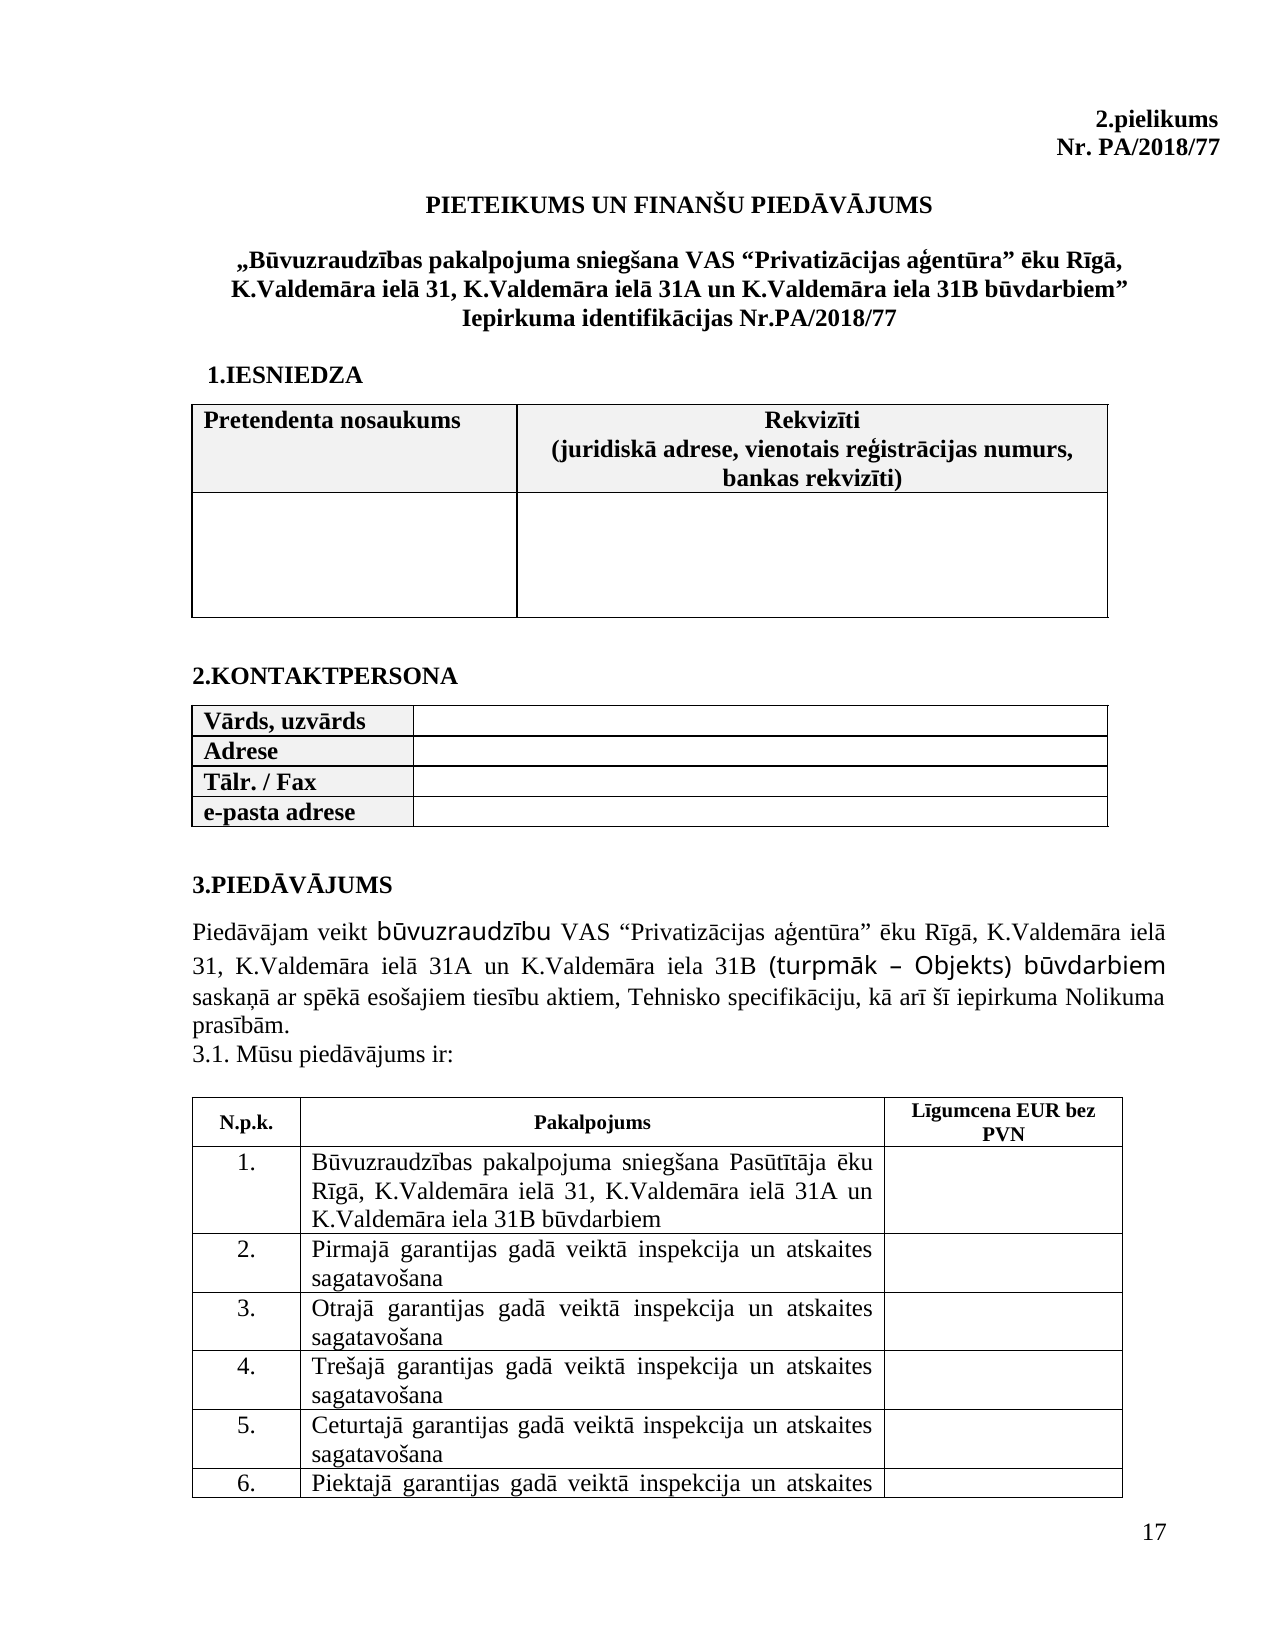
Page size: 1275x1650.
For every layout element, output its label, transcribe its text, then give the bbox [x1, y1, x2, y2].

table_cell [518, 493, 1107, 617]
table_cell Otrajā garantijas gadā veiktā inspekcija un atskaites sagatavošana [301, 1293, 884, 1350]
table_header Pakalpojums [301, 1098, 884, 1146]
table_cell [885, 1351, 1122, 1409]
table_header Rekvizīti (juridiskā adrese, vienotais reģistrācijas numurs, bankas rekvizīti) [518, 405, 1107, 492]
text „Būvuzraudzības pakalpojuma sniegšana VAS “Privatizācijas aģentūra” ēku Rīgā, K.Valdemāra ielā 31, K.Valdemāra ielā 31A un K.Valdemāra iela 31B būvdarbiem” [192, 246, 1167, 303]
text Piedāvājam veikt būvuzraudzību VAS “Privatizācijas aģentūra” ēku Rīgā, K.Valdemāra ielā 31, K.Valdemāra ielā 31A un K.Valdemāra iela 31B (turpmāk – Objekts) būvdarbiem saskaņā ar spēkā esošajiem tiesību aktiem, Tehnisko specifikāciju, kā arī šī iepirkuma Nolikuma prasībām. [192, 914, 1167, 1039]
table_cell 6. [193, 1469, 300, 1497]
table_cell [885, 1147, 1122, 1233]
table_header [414, 706, 1107, 735]
text 3.1. Mūsu piedāvājums ir: [192, 1039, 1167, 1068]
table_cell 5. [193, 1410, 300, 1467]
table_cell 1. [193, 1147, 300, 1233]
table_cell 3. [193, 1293, 300, 1350]
table_header Pretendenta nosaukums [193, 405, 516, 492]
table_cell Trešajā garantijas gadā veiktā inspekcija un atskaites sagatavošana [301, 1351, 884, 1409]
table_cell [885, 1234, 1122, 1292]
table_cell [414, 737, 1107, 765]
table_cell [885, 1293, 1122, 1350]
table_cell [414, 797, 1107, 826]
table_cell Ceturtajā garantijas gadā veiktā inspekcija un atskaites sagatavošana [301, 1410, 884, 1467]
table_cell [414, 767, 1107, 796]
table_cell 2. [193, 1234, 300, 1292]
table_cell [301, 1469, 884, 1497]
table_cell e-pasta adrese [193, 797, 413, 826]
table_cell Pirmajā garantijas gadā veiktā inspekcija un atskaites sagatavošana [301, 1234, 884, 1292]
table_cell [885, 1469, 1122, 1497]
list 3.PIEDĀVĀJUMS [192, 871, 1167, 899]
table_header Līgumcena EUR bez PVN [885, 1098, 1122, 1146]
table_cell [193, 493, 516, 617]
text Nr. PA/2018/77 [192, 132, 1220, 161]
title PIETEIKUMS UN FINANŠU PIEDĀVĀJUMS [192, 190, 1167, 219]
table_header N.p.k. [193, 1098, 300, 1146]
text 1.IESNIEDZA [207, 361, 1167, 389]
subtitle 2.pielikums [1019, 104, 1218, 132]
table_cell Tālr. / Fax [193, 767, 413, 796]
table_cell Adrese [193, 737, 413, 765]
text Iepirkuma identifikācijas Nr.PA/2018/77 [192, 303, 1167, 332]
table_cell Būvuzraudzības pakalpojuma sniegšana Pasūtītāja ēku Rīgā, K.Valdemāra ielā 31, K.Valdemāra ielā 31A un K.Valdemāra iela 31B būvdarbiem [301, 1147, 884, 1233]
text 2.KONTAKTPERSONA [192, 661, 1167, 690]
table_header Vārds, uzvārds [193, 706, 413, 735]
table_cell [885, 1410, 1122, 1467]
table_cell 4. [193, 1351, 300, 1409]
